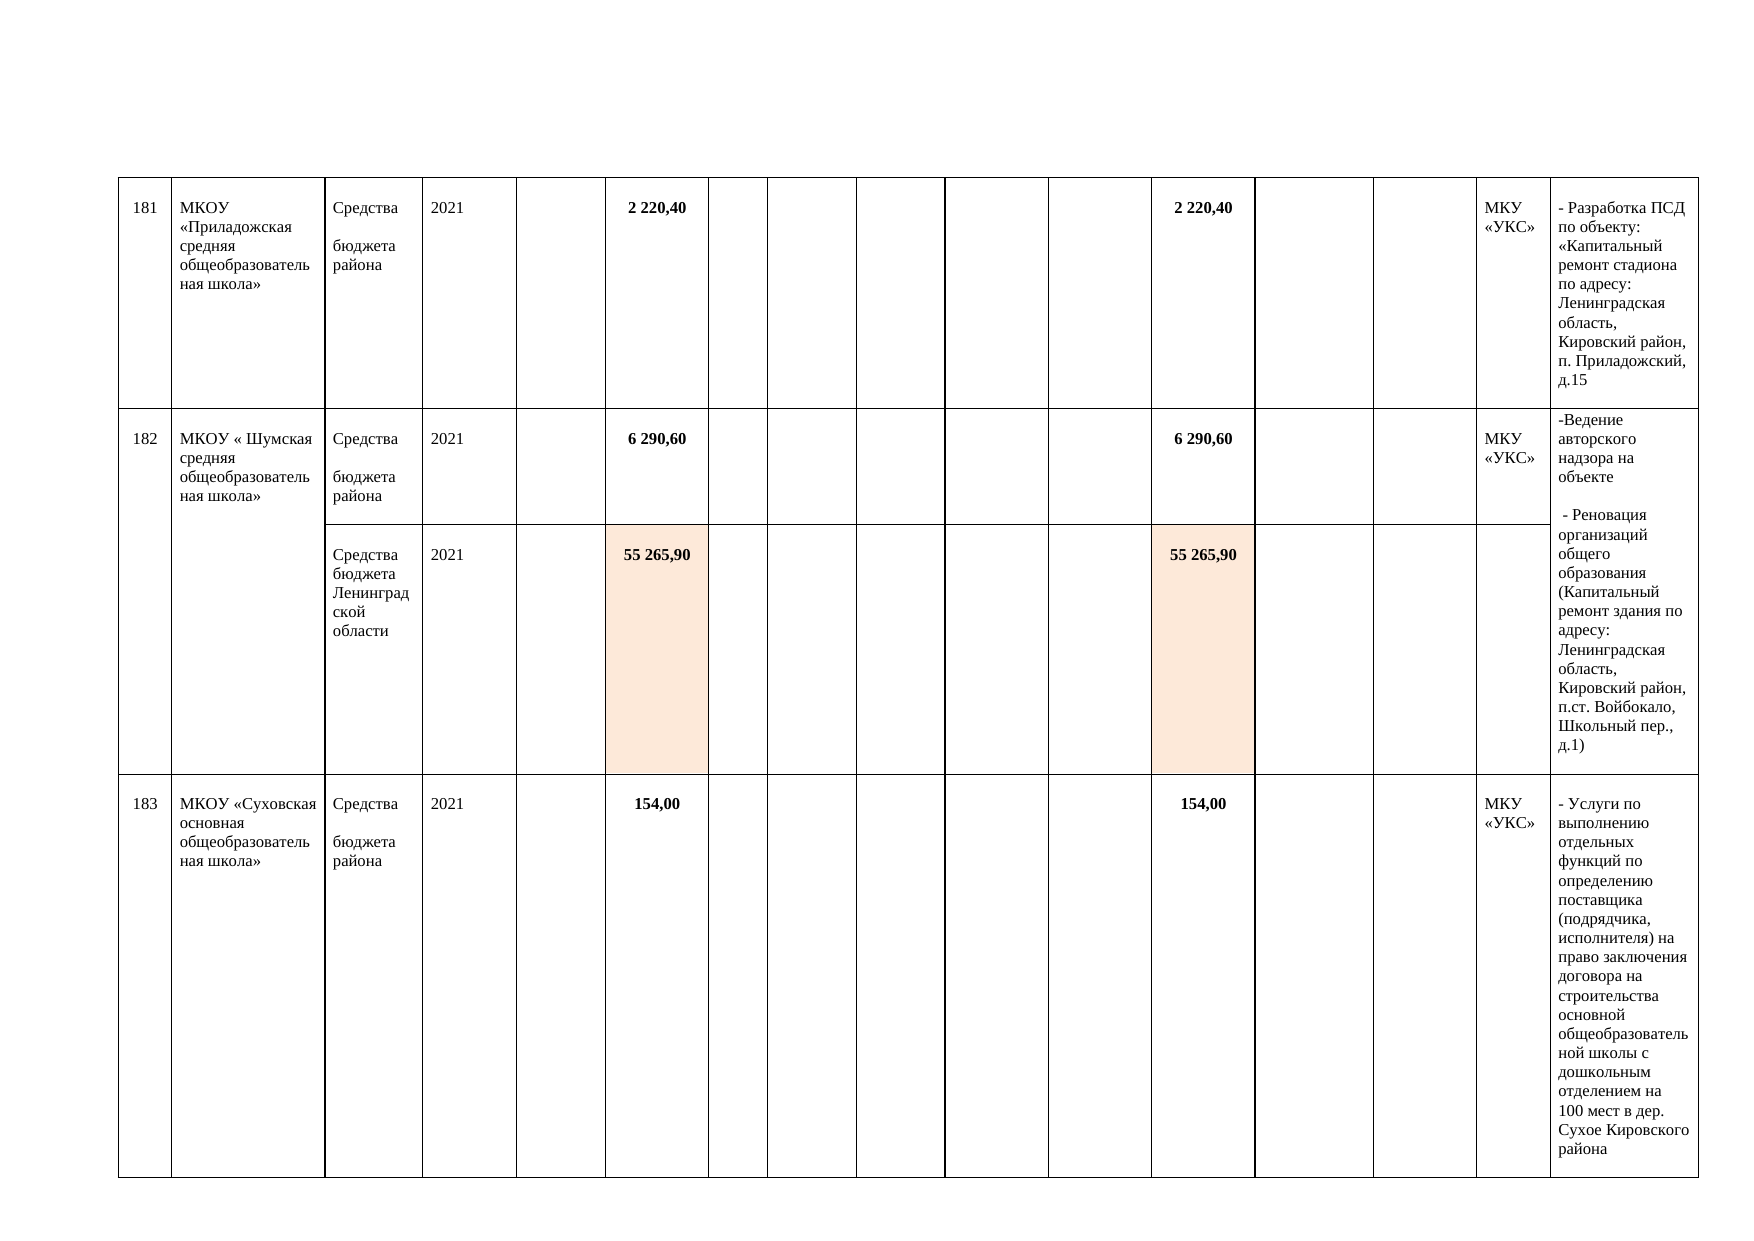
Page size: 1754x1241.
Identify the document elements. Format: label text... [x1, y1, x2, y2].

table_cell 154,00 [1152, 775, 1254, 1177]
table_cell МКОУ «Приладожская средняя общеобразовательная школа» [172, 178, 324, 408]
table_cell МКОУ « Шумская средняя общеобразовательная школа» [172, 409, 324, 773]
table_cell [1477, 525, 1550, 773]
table_cell [709, 409, 767, 524]
table_cell [1049, 525, 1151, 773]
table_cell [1374, 775, 1476, 1177]
table_cell [857, 525, 944, 773]
table_cell [946, 775, 1048, 1177]
table_cell 55 265,90 [606, 525, 708, 773]
table_cell 2021 [423, 775, 516, 1177]
table_cell [768, 178, 856, 408]
table_cell [857, 409, 944, 524]
table_cell 182 [119, 409, 171, 773]
table_cell Средства бюджета района [326, 409, 422, 524]
table_cell [1256, 525, 1373, 773]
table_cell Средства бюджета Ленинградской области [326, 525, 422, 773]
table_cell [1049, 409, 1151, 524]
table_cell МКУ «УКС» [1477, 409, 1550, 524]
table_cell 2021 [423, 178, 516, 408]
table_cell [768, 409, 856, 524]
table_cell [946, 525, 1048, 773]
table_cell [517, 178, 605, 408]
table_cell 6 290,60 [606, 409, 708, 524]
table_cell [517, 525, 605, 773]
table_cell [768, 775, 856, 1177]
table_cell 55 265,90 [1152, 525, 1254, 773]
table_cell 2021 [423, 525, 516, 773]
table_cell [517, 409, 605, 524]
table_cell [857, 178, 944, 408]
table_cell [1374, 525, 1476, 773]
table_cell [326, 775, 422, 1177]
table_cell [946, 178, 1048, 408]
table_cell 154,00 [606, 775, 708, 1177]
table_cell [1256, 178, 1373, 408]
table_cell - Услуги по выполнению отдельных функций по определению поставщика (подрядчика, исполнителя) на право заключения договора на строительства основной общеобразовательной школы с дошкольным отделением на 100 мест в дер. Сухое Кировского района [1551, 775, 1698, 1177]
table_cell [768, 525, 856, 773]
table_cell 181 [119, 178, 171, 408]
table_cell [1374, 409, 1476, 524]
table_cell -Ведение авторского надзора на объекте - Реновация организаций общего образования (Капитальный ремонт здания по адресу: Ленинградская область, Кировский район, п.ст. Войбокало, Школьный пер., д.1) [1551, 409, 1698, 773]
table_cell [1374, 178, 1476, 408]
table_cell [1256, 409, 1373, 524]
table_cell [709, 178, 767, 408]
table_cell [946, 409, 1048, 524]
table_cell 2021 [423, 409, 516, 524]
table_cell [1049, 178, 1151, 408]
table_cell Средства бюджета района [326, 178, 422, 408]
table_cell [857, 775, 944, 1177]
table_cell [1049, 775, 1151, 1177]
table_cell 6 290,60 [1152, 409, 1254, 524]
table_cell [709, 525, 767, 773]
table_cell МКУ «УКС» [1477, 178, 1550, 408]
table_cell 183 [119, 775, 171, 1177]
table_cell МКОУ «Суховская основная общеобразовательная школа» [172, 775, 324, 1177]
table_cell [1256, 775, 1373, 1177]
table_cell 2 220,40 [1152, 178, 1254, 408]
table_cell МКУ «УКС» [1477, 775, 1550, 1177]
table_cell [709, 775, 767, 1177]
table_cell [517, 775, 605, 1177]
table_cell - Разработка ПСД по объекту: «Капитальный ремонт стадиона по адресу: Ленинградская область, Кировский район, п. Приладожский, д.15 [1551, 178, 1698, 408]
table_cell 2 220,40 [606, 178, 708, 408]
